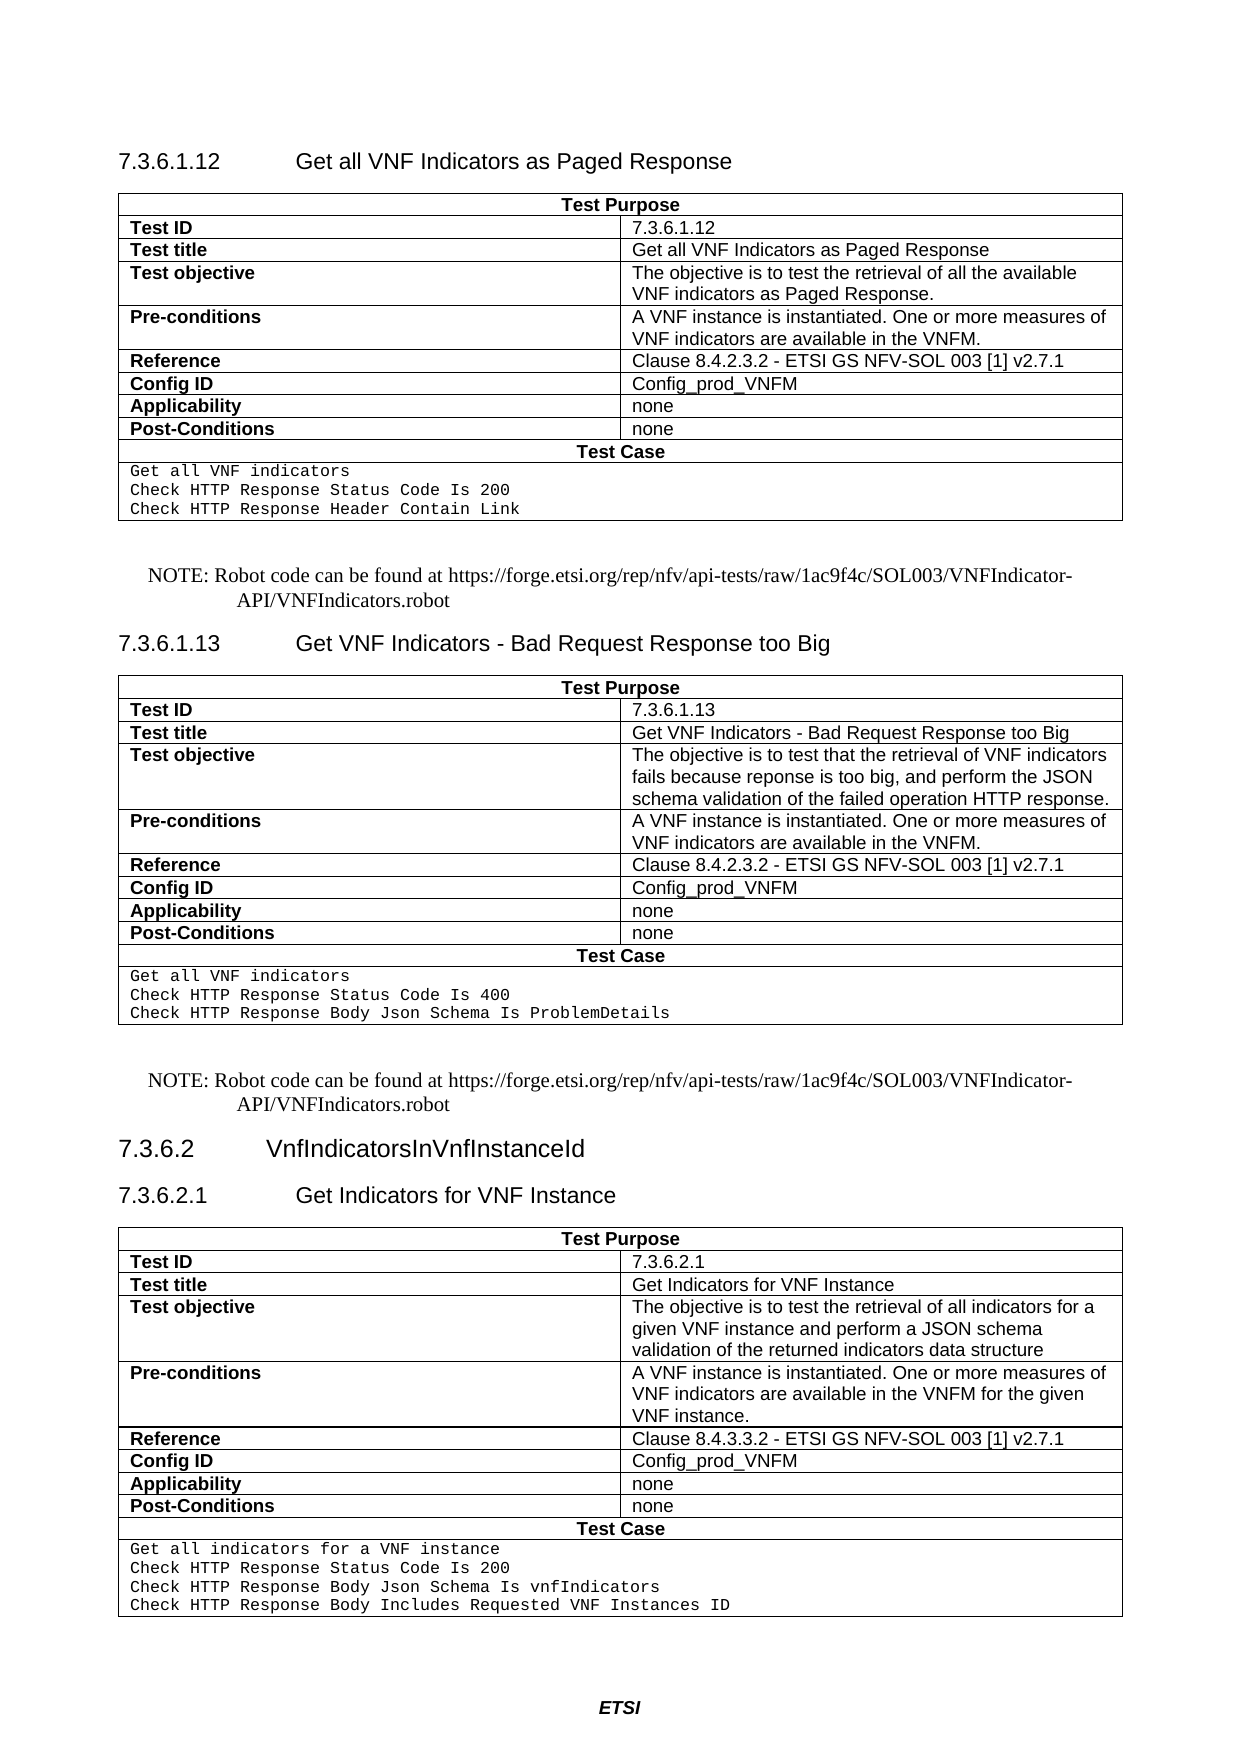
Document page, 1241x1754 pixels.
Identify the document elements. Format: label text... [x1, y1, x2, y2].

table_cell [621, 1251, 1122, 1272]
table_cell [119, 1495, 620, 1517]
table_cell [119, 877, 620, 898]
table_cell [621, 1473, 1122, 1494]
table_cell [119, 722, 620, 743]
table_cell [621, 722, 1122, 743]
text NOTE: Robot code can be found at https://forge.etsi.org/rep/nfv/api-tests/raw/1ac9f4c/SOL003/VNFIndicator-API/VNFIndicators.robot [148, 1068, 1122, 1116]
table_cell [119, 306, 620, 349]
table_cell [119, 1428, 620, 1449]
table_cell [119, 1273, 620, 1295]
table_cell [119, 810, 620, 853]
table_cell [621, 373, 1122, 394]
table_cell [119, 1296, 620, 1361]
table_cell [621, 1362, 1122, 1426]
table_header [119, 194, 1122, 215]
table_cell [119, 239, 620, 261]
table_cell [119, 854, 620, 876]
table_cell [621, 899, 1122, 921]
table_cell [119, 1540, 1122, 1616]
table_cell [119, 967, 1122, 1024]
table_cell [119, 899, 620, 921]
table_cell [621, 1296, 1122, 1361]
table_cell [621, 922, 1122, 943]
subtitle 7.3.6.2 VnfIndicatorsInVnfInstanceId [118, 1134, 1122, 1163]
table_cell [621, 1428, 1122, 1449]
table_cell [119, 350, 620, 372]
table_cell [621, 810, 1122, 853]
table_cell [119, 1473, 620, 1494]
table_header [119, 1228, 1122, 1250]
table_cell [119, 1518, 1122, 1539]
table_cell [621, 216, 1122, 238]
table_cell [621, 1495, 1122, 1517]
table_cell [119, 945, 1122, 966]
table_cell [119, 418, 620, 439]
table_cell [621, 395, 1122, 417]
subtitle 7.3.6.2.1 Get Indicators for VNF Instance [118, 1182, 1122, 1208]
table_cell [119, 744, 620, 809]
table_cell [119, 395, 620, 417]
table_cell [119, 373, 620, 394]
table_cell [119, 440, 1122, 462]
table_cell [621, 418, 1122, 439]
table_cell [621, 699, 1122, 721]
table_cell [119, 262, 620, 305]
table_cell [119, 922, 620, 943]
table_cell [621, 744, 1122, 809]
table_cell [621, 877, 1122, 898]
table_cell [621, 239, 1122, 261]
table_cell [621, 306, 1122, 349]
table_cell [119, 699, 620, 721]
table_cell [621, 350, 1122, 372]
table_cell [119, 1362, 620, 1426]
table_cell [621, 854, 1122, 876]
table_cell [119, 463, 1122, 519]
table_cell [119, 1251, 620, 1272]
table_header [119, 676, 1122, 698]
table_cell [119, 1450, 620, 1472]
text NOTE: Robot code can be found at https://forge.etsi.org/rep/nfv/api-tests/raw/1ac9f4c/SOL003/VNFIndicator-API/VNFIndicators.robot [148, 563, 1122, 612]
subtitle 7.3.6.1.13 Get VNF Indicators - Bad Request Response too Big [118, 630, 1122, 657]
subtitle 7.3.6.1.12 Get all VNF Indicators as Paged Response [118, 148, 1122, 174]
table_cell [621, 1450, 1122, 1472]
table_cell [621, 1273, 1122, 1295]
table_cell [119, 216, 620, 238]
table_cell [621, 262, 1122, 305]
